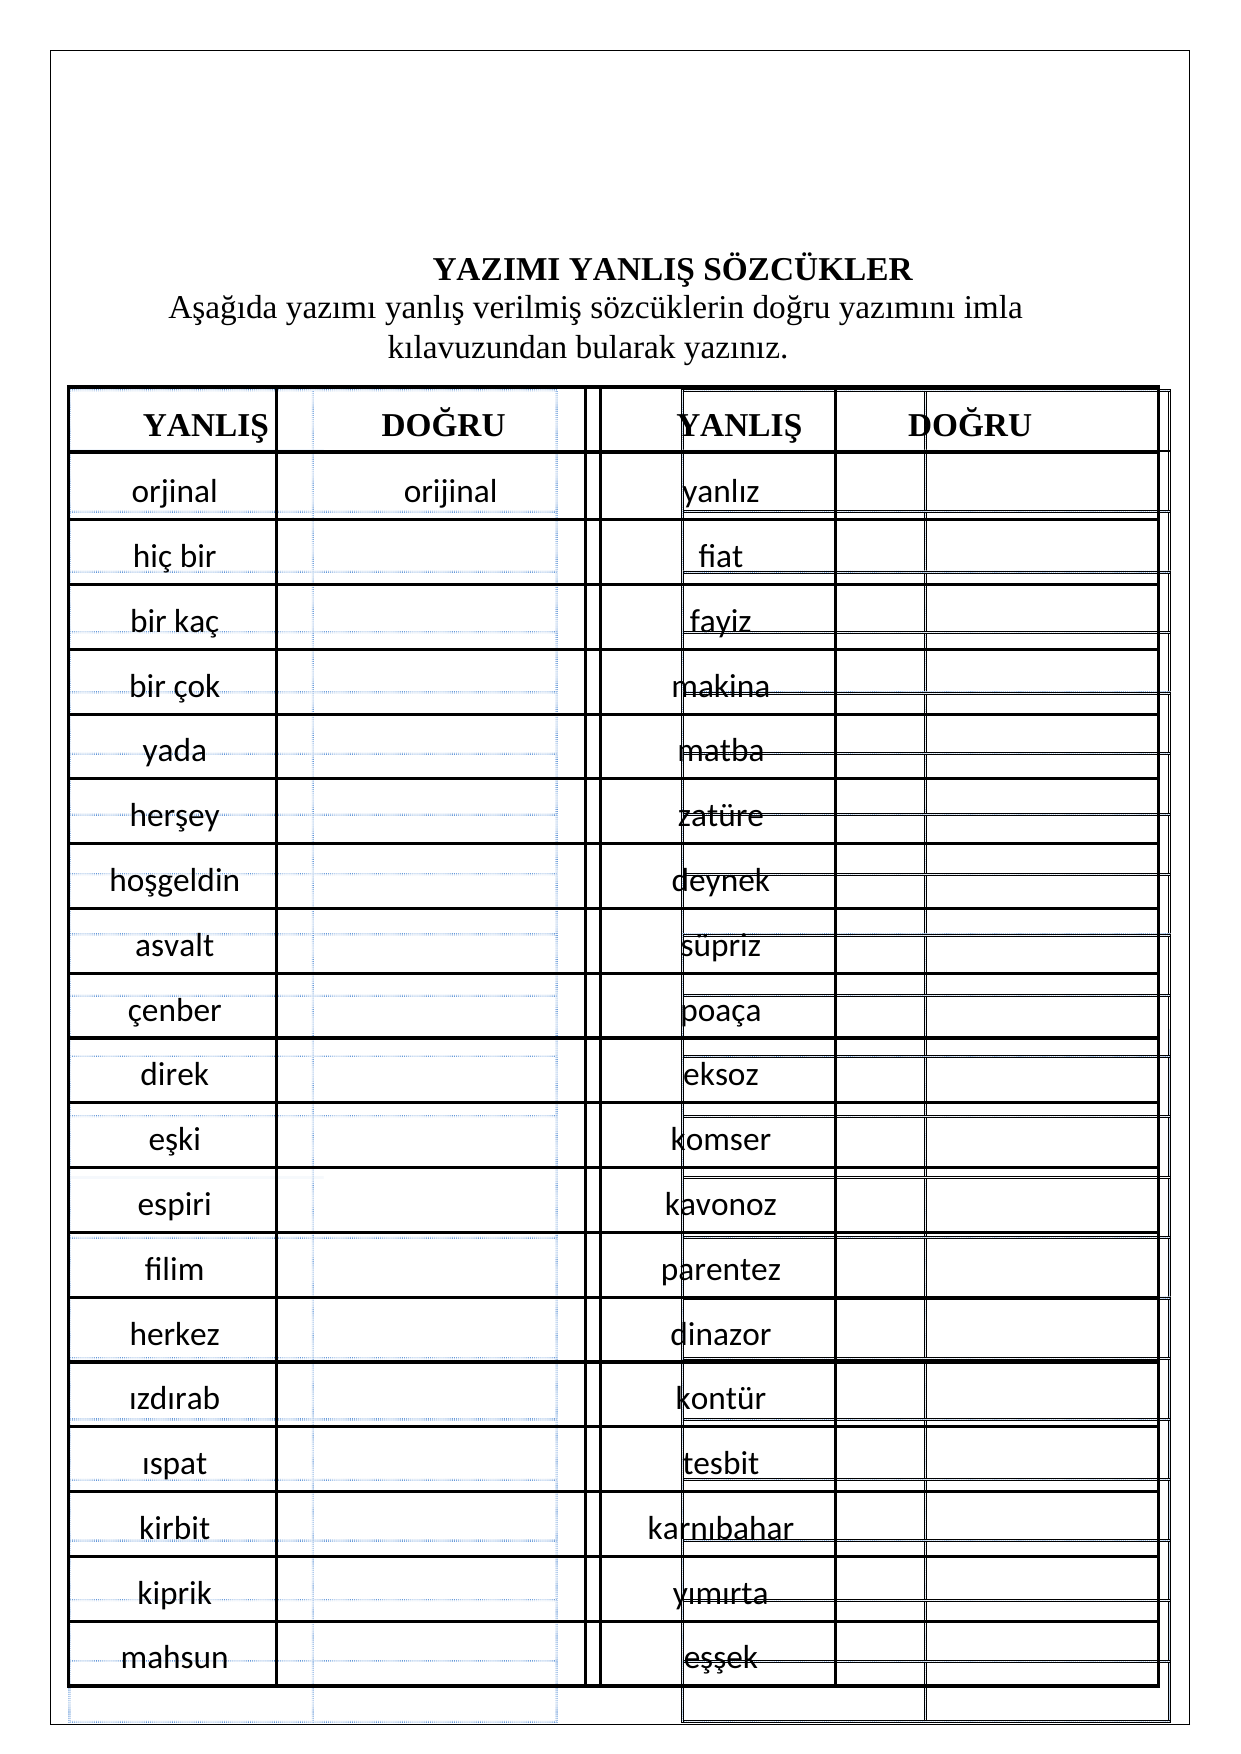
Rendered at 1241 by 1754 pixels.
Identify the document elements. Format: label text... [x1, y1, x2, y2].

table_cell deynek [602, 845, 834, 907]
table_cell [278, 910, 584, 972]
table_cell [587, 910, 599, 972]
table_cell [837, 910, 1157, 972]
table_cell poaça [602, 975, 834, 1036]
table_cell [278, 521, 584, 583]
table_cell [587, 1364, 599, 1425]
table_cell [587, 780, 599, 842]
table_cell herşey [70, 780, 275, 842]
table_cell [837, 1428, 1157, 1490]
table_cell [837, 1169, 1157, 1231]
table_cell [587, 521, 599, 583]
table_cell [278, 780, 584, 842]
picture [1160, 634, 1171, 692]
table_cell [587, 1169, 599, 1231]
table_cell [837, 1104, 1157, 1166]
table_cell [587, 1040, 599, 1101]
table_cell hiç bir [70, 521, 275, 583]
table_cell makina [602, 651, 834, 712]
table_cell ıspat [70, 1428, 275, 1490]
table_cell [587, 1104, 599, 1166]
table_cell karnıbahar [602, 1493, 834, 1555]
table_cell süpriz [602, 910, 834, 972]
table_cell filim [70, 1234, 275, 1296]
picture [1160, 1239, 1171, 1297]
table_cell [587, 651, 599, 712]
table_cell kontür [602, 1364, 834, 1425]
table_cell yanlız [602, 454, 834, 518]
table_cell [278, 1104, 584, 1166]
table_cell eşki [70, 1104, 275, 1166]
table_cell tesbit [602, 1428, 834, 1490]
table_cell [278, 1234, 584, 1296]
text YAZIMI YANLIŞ SÖZCÜKLER [432, 249, 1182, 287]
table_cell [278, 651, 584, 712]
table_cell [278, 1169, 584, 1231]
picture [68, 1688, 558, 1723]
table_cell dinazor [602, 1299, 834, 1360]
table_cell hoşgeldin [70, 845, 275, 907]
table_cell çenber [70, 975, 275, 1036]
table_cell yımırta [602, 1558, 834, 1619]
table_cell [837, 975, 1157, 1036]
table_header [587, 389, 599, 450]
table_cell orjinal [70, 454, 275, 518]
table_cell [587, 845, 599, 907]
table_cell [587, 1234, 599, 1296]
table_cell kirbit [70, 1493, 275, 1555]
picture [1160, 392, 1171, 450]
table_cell fayiz [602, 586, 834, 648]
table_cell [837, 845, 1157, 907]
table_cell parentez [602, 1234, 834, 1296]
table_cell [278, 586, 584, 648]
table_cell [278, 1558, 584, 1619]
table_cell bir kaç [70, 586, 275, 648]
table_cell [837, 1299, 1157, 1360]
table_cell [837, 716, 1157, 777]
table_cell [587, 1493, 599, 1555]
table_cell [837, 1558, 1157, 1619]
table_cell [587, 1428, 599, 1490]
table_cell [837, 1234, 1157, 1296]
table_cell [278, 1364, 584, 1425]
table_cell orijinal [278, 454, 584, 518]
table_cell [278, 1623, 584, 1684]
table_cell yada [70, 716, 275, 777]
table_cell kavonoz [602, 1169, 834, 1231]
table_header DOĞRU [837, 389, 1157, 450]
table_cell [837, 1493, 1157, 1555]
table_cell asvalt [70, 910, 275, 972]
table_cell [587, 1299, 599, 1360]
table_cell herkez [70, 1299, 275, 1360]
table_cell [278, 1428, 584, 1490]
table_cell [837, 780, 1157, 842]
table_cell [278, 1493, 584, 1555]
table_header DOĞRU [278, 389, 584, 450]
table_cell [837, 1040, 1157, 1101]
text Aşağıda yazımı yanlış verilmiş sözcüklerin doğru yazımını imla kılavuzundan bularak yazınız. [74, 287, 1101, 366]
table_cell [587, 454, 599, 518]
table_header YANLIŞ [70, 389, 275, 450]
table_cell [278, 1299, 584, 1360]
table_cell [278, 716, 584, 777]
table_cell [837, 651, 1157, 712]
picture [1160, 513, 1171, 571]
table_cell [837, 454, 1157, 518]
table_cell eksoz [602, 1040, 834, 1101]
table_cell [837, 586, 1157, 648]
picture [1160, 876, 1171, 934]
table_cell [587, 1558, 599, 1619]
table_cell kiprik [70, 1558, 275, 1619]
table_cell [837, 1364, 1157, 1425]
table_cell direk [70, 1040, 275, 1101]
table_cell [587, 586, 599, 648]
table_cell zatüre [602, 780, 834, 842]
table_cell matba [602, 716, 834, 777]
table_cell mahsun [70, 1623, 275, 1684]
table_cell fiat [602, 521, 834, 583]
table_cell espiri [70, 1169, 275, 1231]
table_cell [587, 1623, 599, 1684]
table_cell bir çok [70, 651, 275, 712]
table_header YANLIŞ [602, 389, 834, 450]
table_cell [278, 1040, 584, 1101]
table_cell [278, 845, 584, 907]
table_cell [587, 716, 599, 777]
table_cell ızdırab [70, 1364, 275, 1425]
table_cell [278, 975, 584, 1036]
table_cell komser [602, 1104, 834, 1166]
table_cell [587, 975, 599, 1036]
table_cell eşşek [602, 1623, 834, 1684]
table_cell [837, 521, 1157, 583]
table_cell [837, 1623, 1157, 1684]
